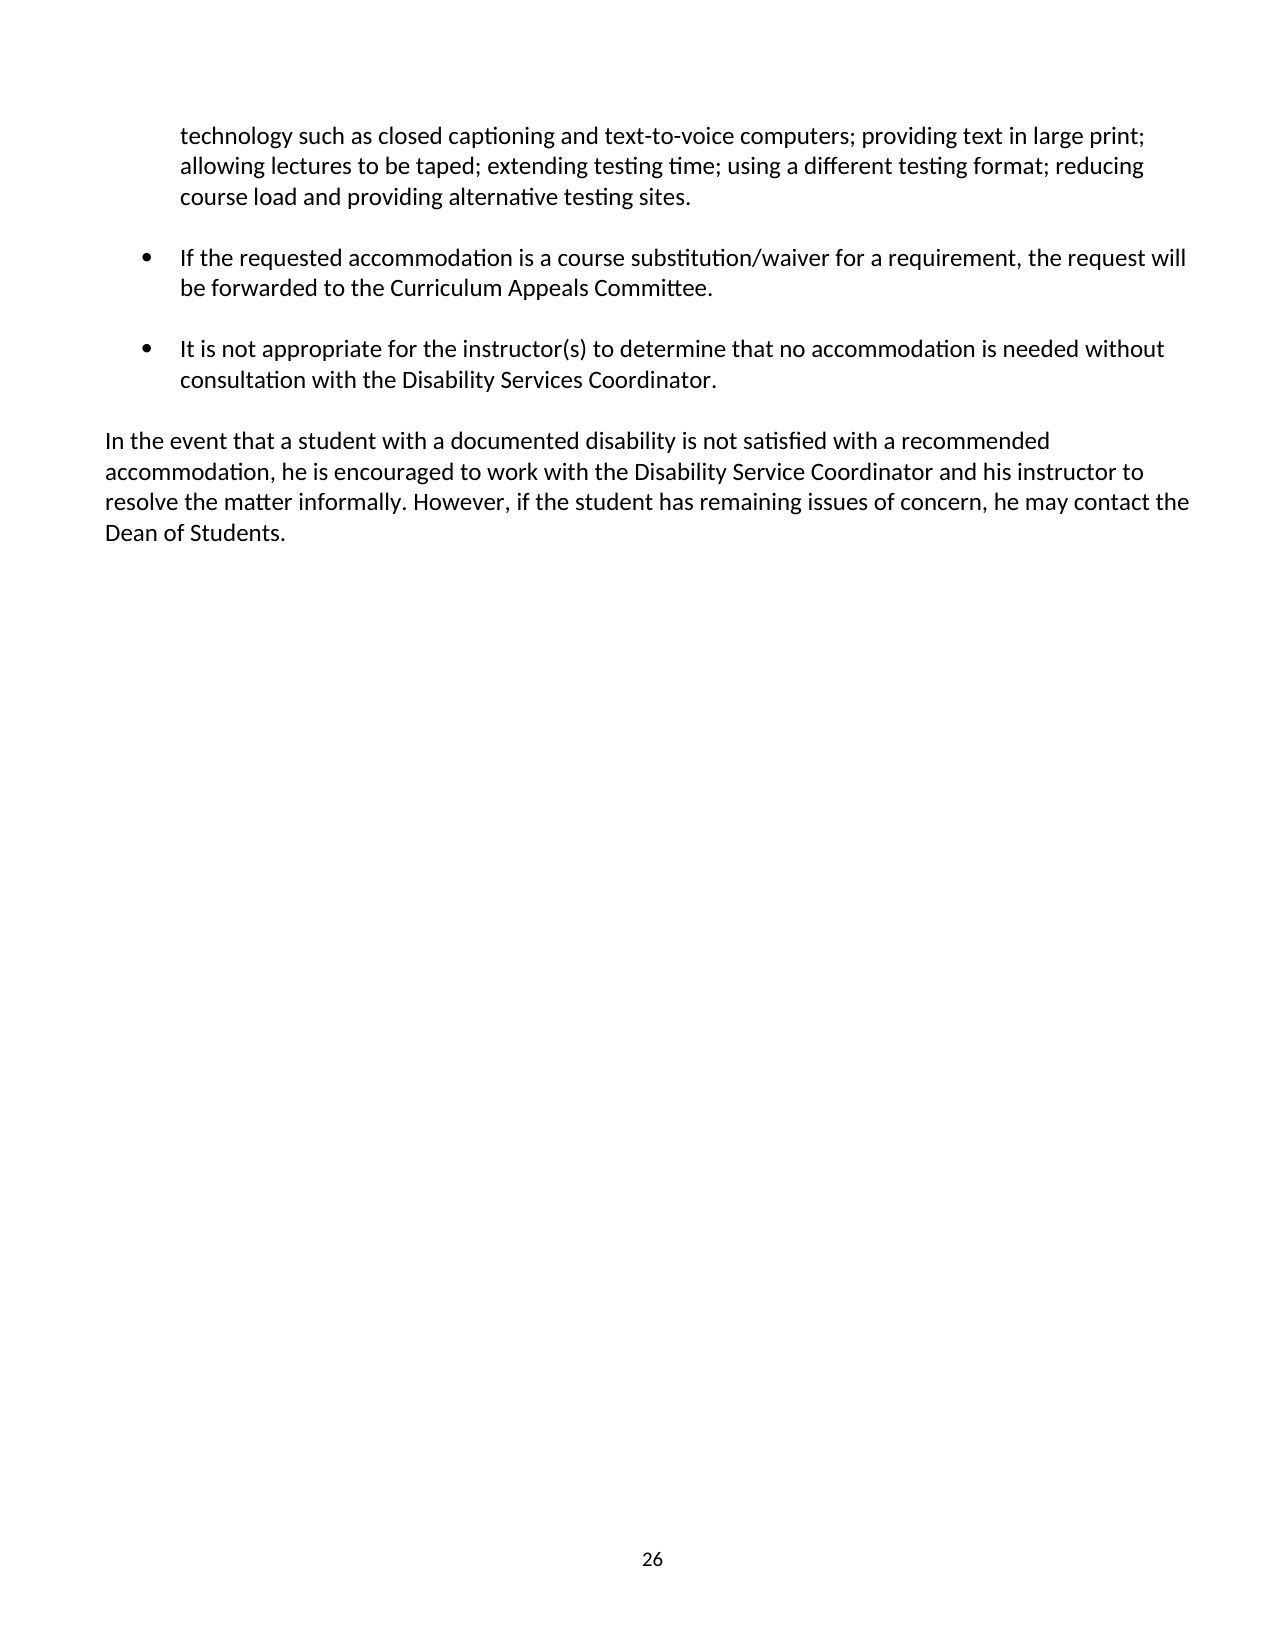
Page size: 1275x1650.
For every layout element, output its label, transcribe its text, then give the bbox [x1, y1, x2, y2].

text In the event that a student with a documented disability is not satisfied with a recommended accommodation, he is encouraged to work with the Disability Service Coordinator and his instructor to resolve the matter informally. However, if the student has remaining issues of concern, he may contact the Dean of Students. [105, 425, 1200, 547]
list If the requested accommodation is a course substitution/waiver for a requirement, the request will be forwarded to the Curriculum Appeals Committee. [142, 242, 1200, 303]
list It is not appropriate for the instructor(s) to determine that no accommodation is needed without consultation with the Disability Services Coordinator. [142, 334, 1200, 395]
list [142, 120, 1200, 212]
